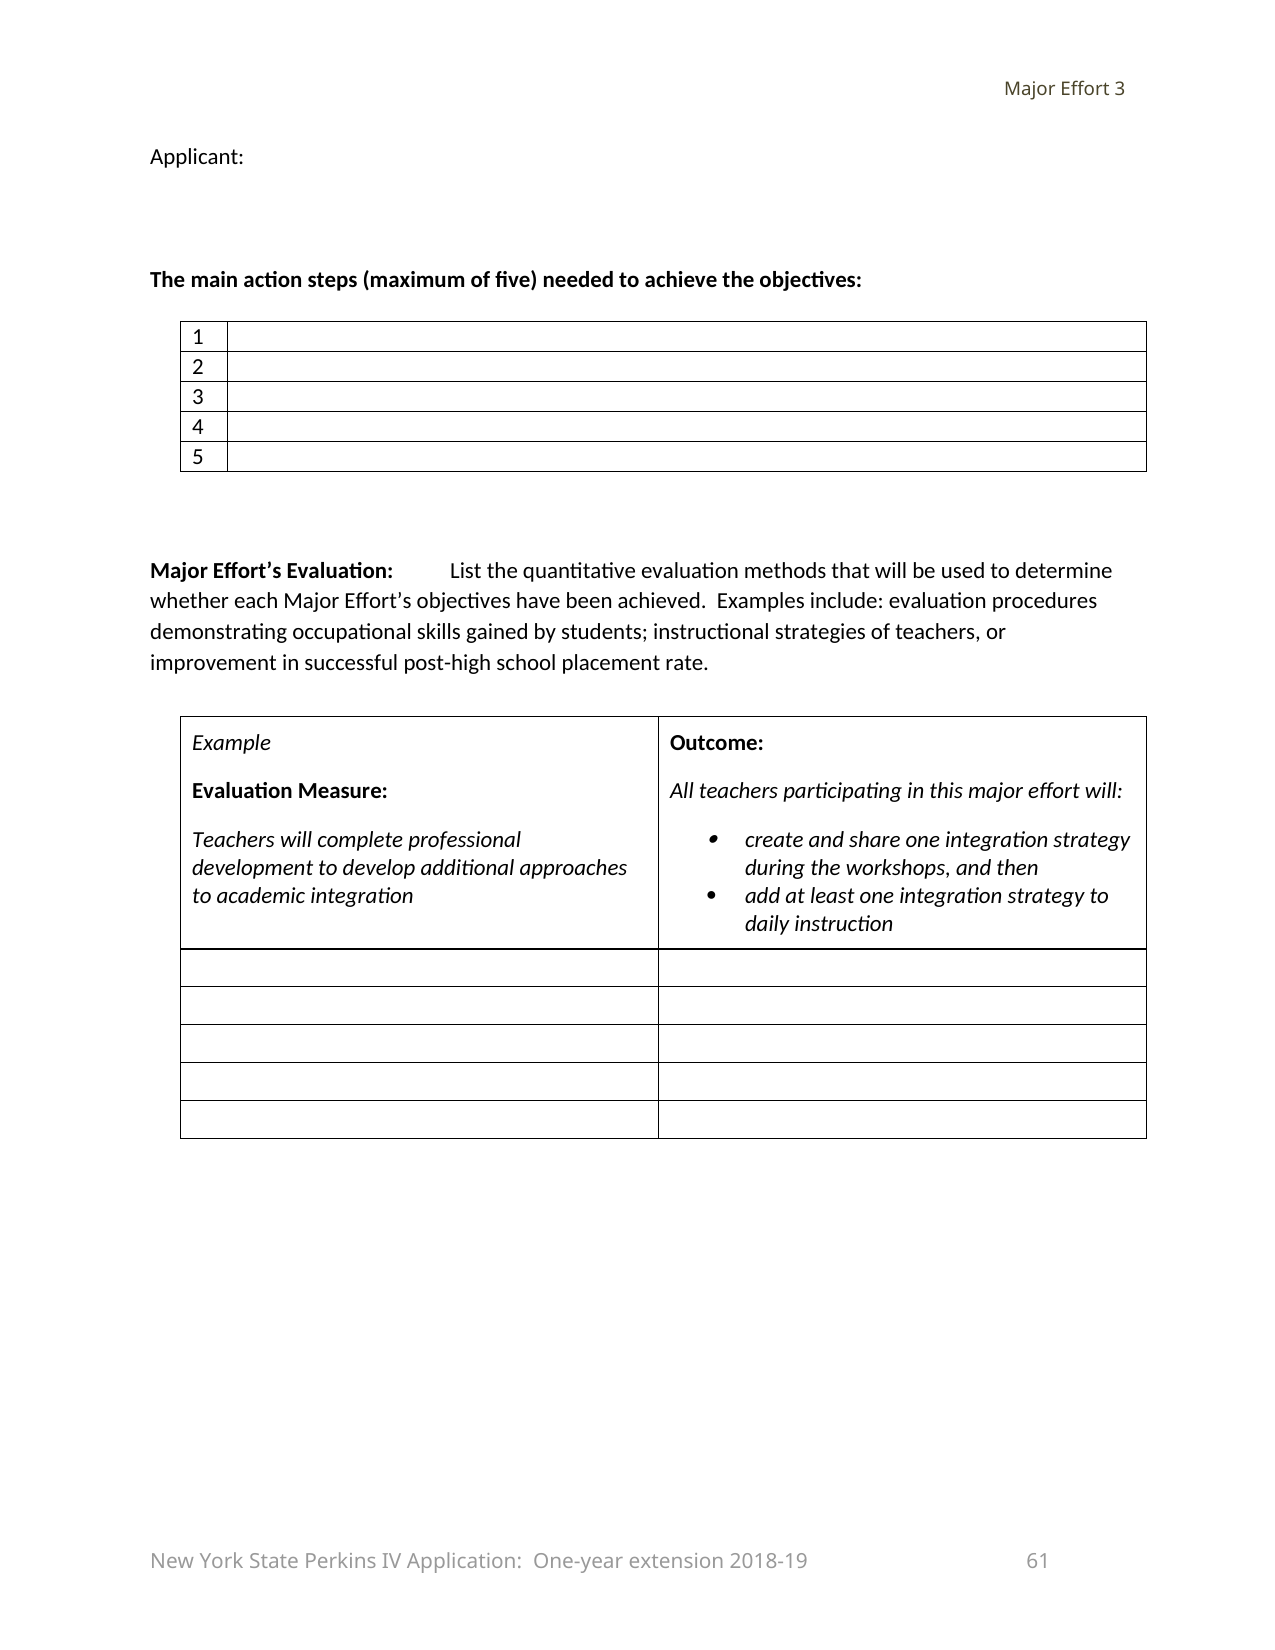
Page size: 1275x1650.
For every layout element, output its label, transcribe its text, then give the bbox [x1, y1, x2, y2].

table_cell [181, 987, 658, 1024]
text The main action steps (maximum of five) needed to achieve the objectives: [150, 265, 1125, 293]
table_cell [659, 950, 1146, 986]
table_cell 3 [181, 382, 227, 411]
table_cell [659, 987, 1146, 1024]
table_cell [659, 1063, 1146, 1099]
table_header [228, 322, 1146, 351]
table_cell 2 [181, 352, 227, 381]
text Applicant: [150, 142, 1125, 170]
table_cell [228, 382, 1146, 411]
table_cell [228, 412, 1146, 441]
table_cell 5 [181, 442, 227, 471]
table_cell [181, 950, 658, 986]
table_header 1 [181, 322, 227, 351]
table_cell [181, 1063, 658, 1099]
table_cell [228, 442, 1146, 471]
table_cell [228, 352, 1146, 381]
table_header Outcome: All teachers participating in this major effort will: create and share one integration strategy during the workshops, and then add at least one integration strategy to daily instruction [659, 717, 1146, 948]
text Major Effort’s Evaluation: List the quantitative evaluation methods that will be used to determine whether each Major Effort’s objectives have been achieved. Examples include: evaluation procedures demonstrating occupational skills gained by students; instructional strategies of teachers, or improvement in successful post-high school placement rate. [150, 556, 1125, 676]
table_cell [659, 1101, 1146, 1137]
table_header Example Evaluation Measure: Teachers will complete professional development to develop additional approaches to academic integration [181, 717, 658, 948]
table_cell [659, 1025, 1146, 1062]
table_cell [181, 1025, 658, 1062]
table_cell 4 [181, 412, 227, 441]
table_cell [181, 1101, 658, 1137]
